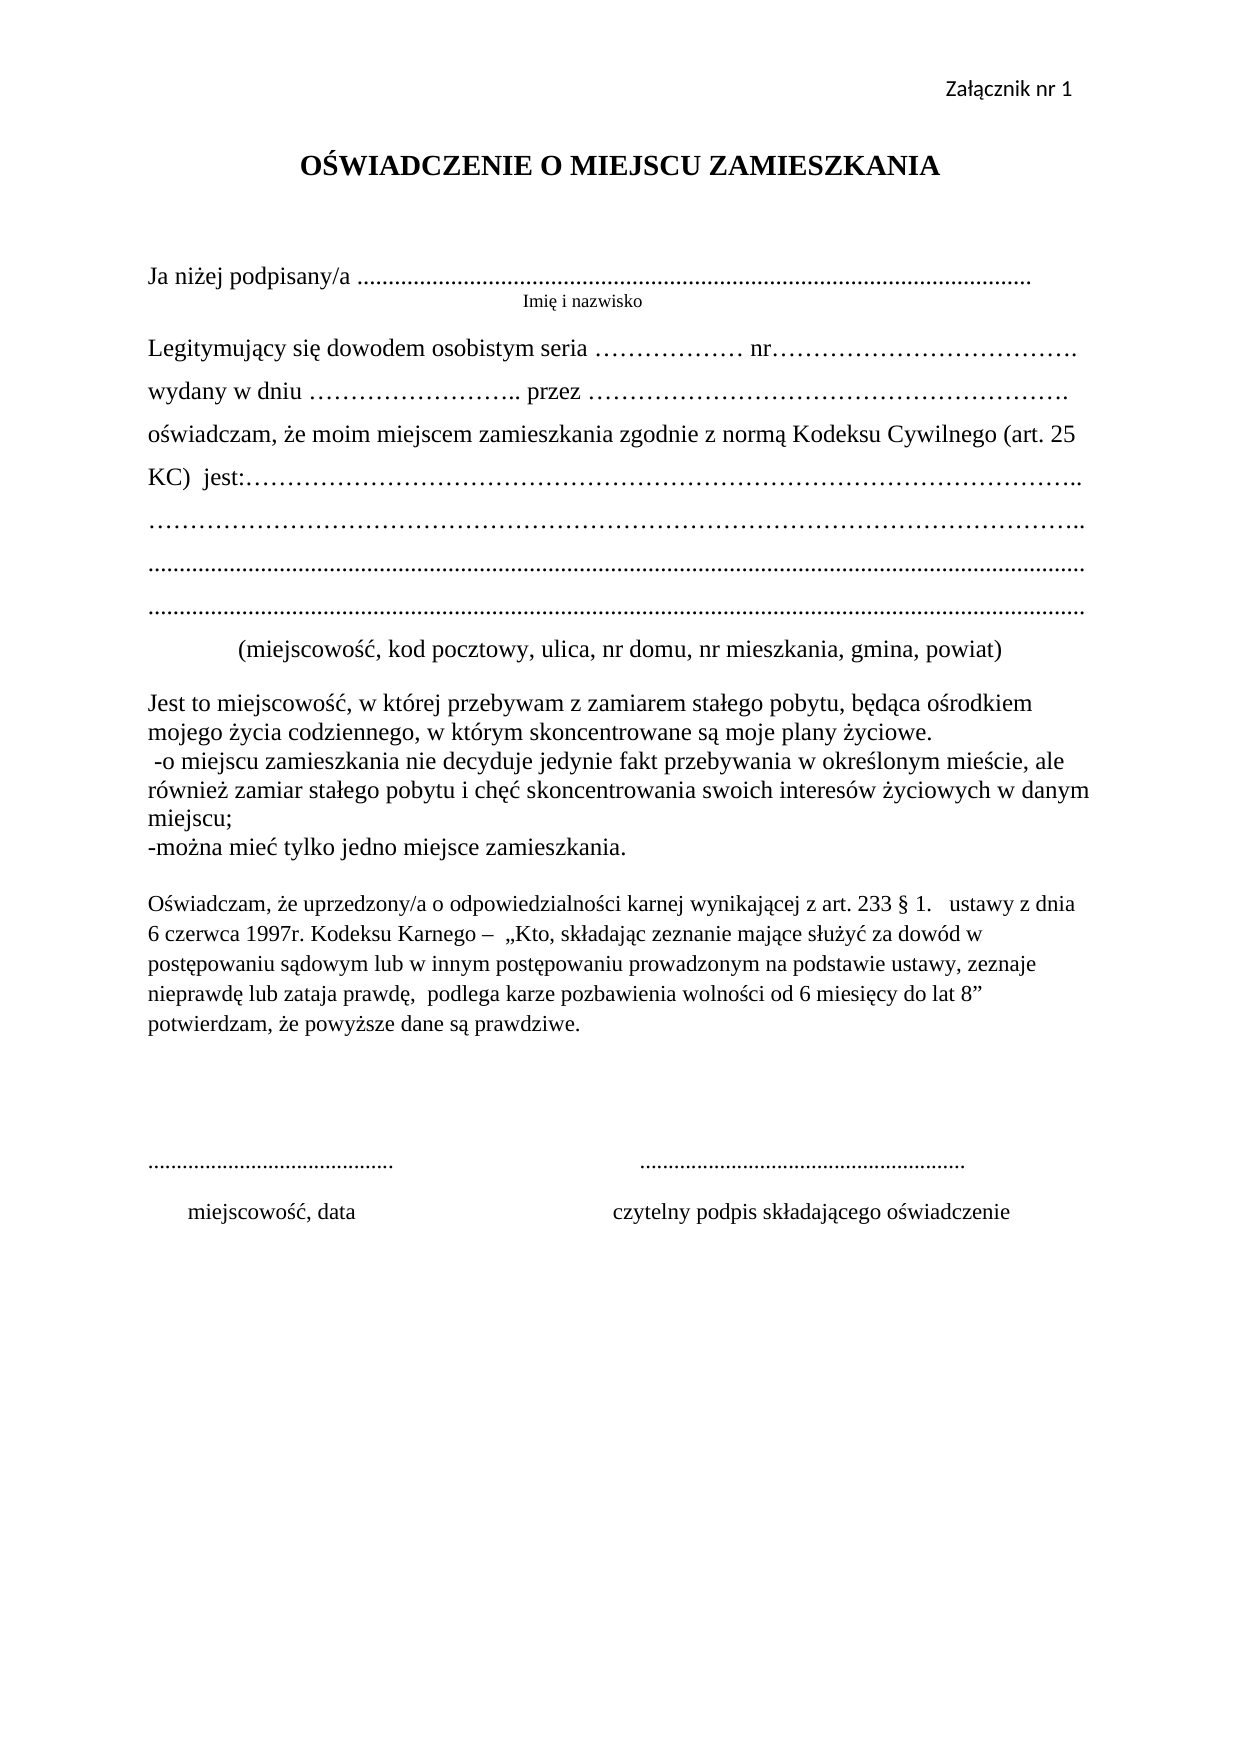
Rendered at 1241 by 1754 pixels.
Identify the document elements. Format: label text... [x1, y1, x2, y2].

text Legitymujący się dowodem osobistym seria ……………… nr………………………………. [148, 333, 1093, 361]
text Imię i nazwisko [148, 289, 1093, 311]
text ...................................................................................................................................................... [148, 591, 1093, 620]
text (miejscowość, kod pocztowy, ulica, nr domu, nr mieszkania, gmina, powiat) [148, 634, 1093, 663]
text ...................................................................................................................................................... [148, 548, 1093, 577]
text miejscowość, data czytelny podpis składającego oświadczenie [148, 1198, 1093, 1224]
text -o miejscu zamieszkania nie decyduje jedynie fakt przebywania w określonym mieście, ale również zamiar stałego pobytu i chęć skoncentrowania swoich interesów życiowych w danym miejscu; [148, 746, 1093, 832]
text ………………………………………………………………………………………………….. [148, 505, 1093, 534]
text oświadczam, że moim miejscem zamieszkania zgodnie z normą Kodeksu Cywilnego (art. 25 KC) jest:……………………………………………………………………………………….. [148, 419, 1093, 491]
text ........................................... ......................................................... [148, 1147, 1093, 1173]
text -można mieć tylko jedno miejsce zamieszkania. [148, 832, 1093, 861]
text OŚWIADCZENIE O MIEJSCU ZAMIESZKANIA [148, 148, 1093, 181]
text Jest to miejscowość, w której przebywam z zamiarem stałego pobytu, będąca ośrodkiem mojego życia codziennego, w którym skoncentrowane są moje plany życiowe. [148, 688, 1093, 746]
text Oświadczam, że uprzedzony/a o odpowiedzialności karnej wynikającej z art. 233 § 1. ustawy z dnia 6 czerwca 1997r. Kodeksu Karnego – „Kto, składając zeznanie mające służyć za dowód w postępowaniu sądowym lub w innym postępowaniu prowadzonym na podstawie ustawy, zeznaje nieprawdę lub zataja prawdę, podlega karze pozbawienia wolności od 6 miesięcy do lat 8” potwierdzam, że powyższe dane są prawdziwe. [148, 890, 1093, 1037]
text Ja niżej podpisany/a ............................................................................................................ [148, 261, 1093, 289]
text wydany w dniu …………………….. przez …………………………………………………. [148, 376, 1093, 404]
